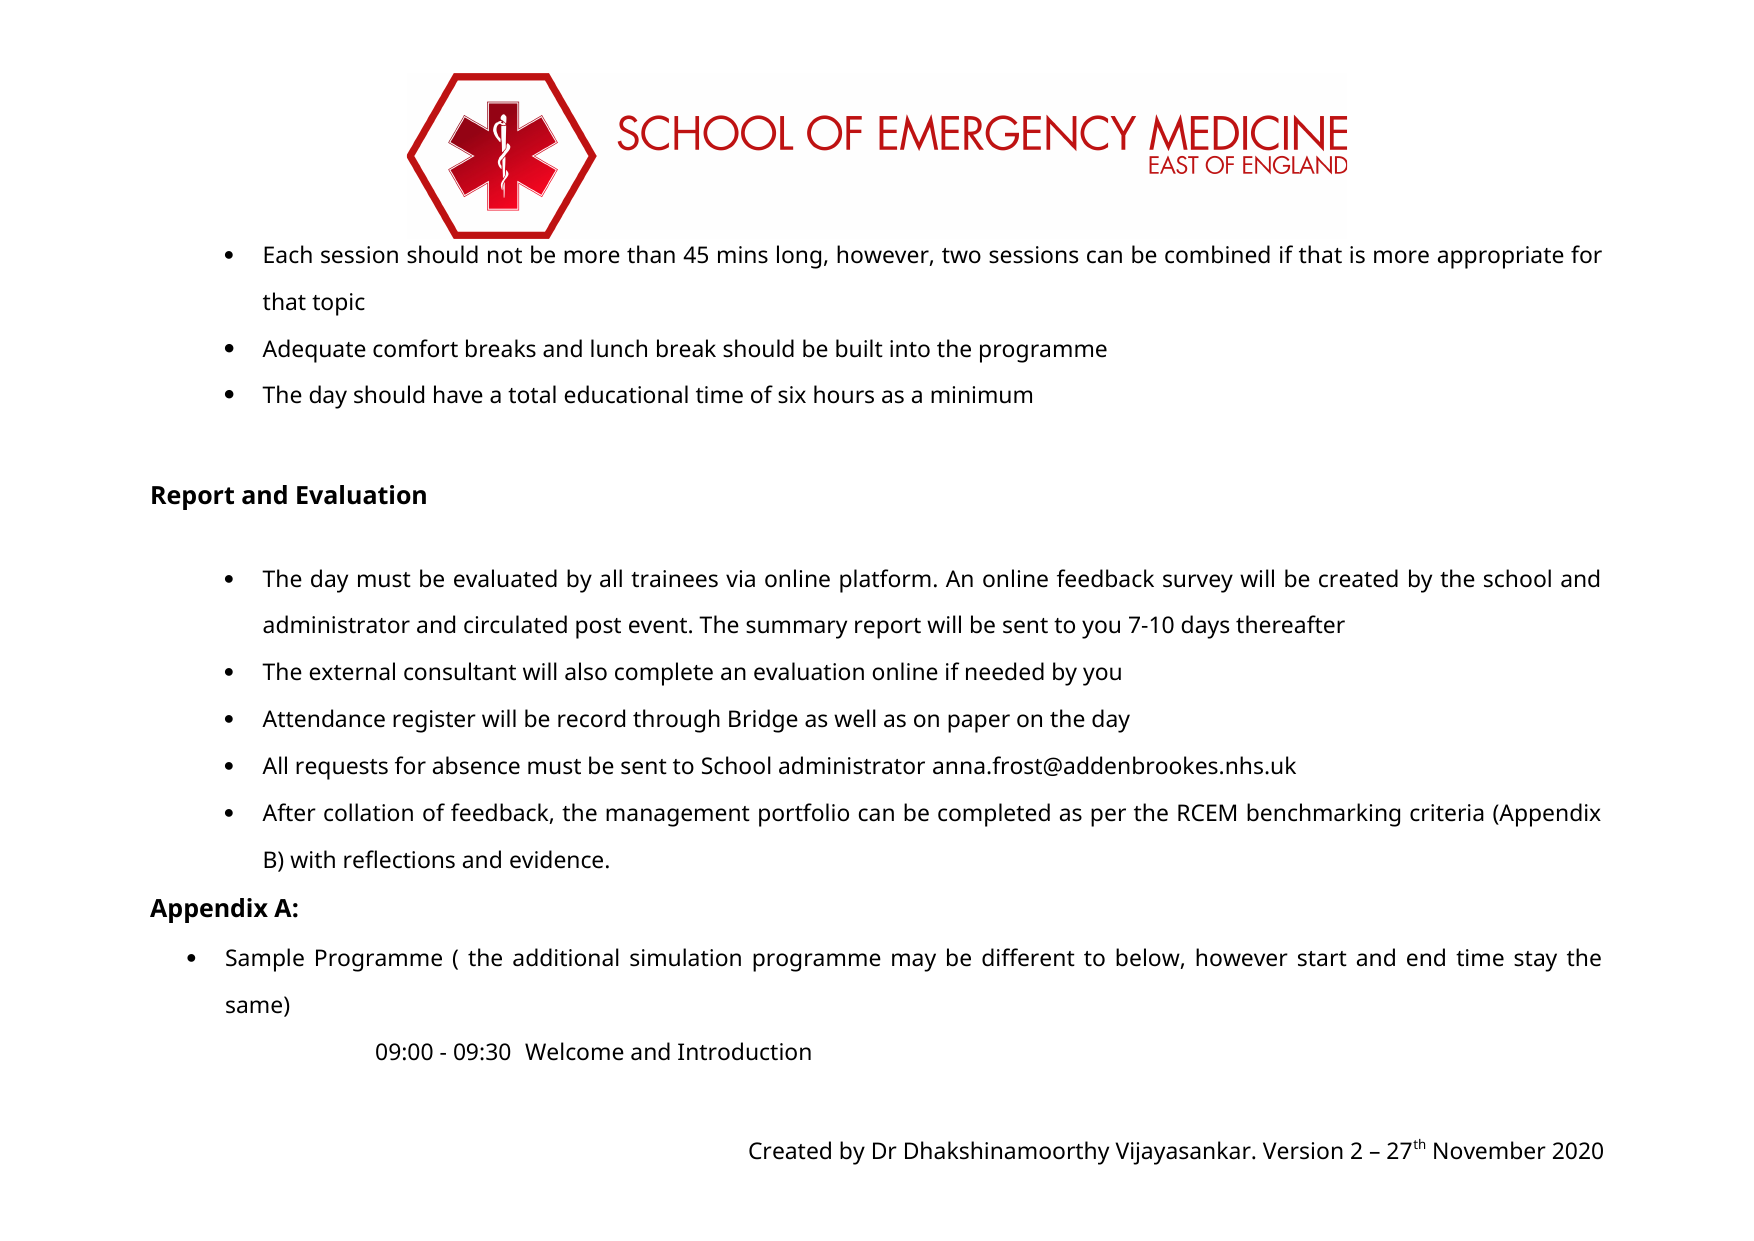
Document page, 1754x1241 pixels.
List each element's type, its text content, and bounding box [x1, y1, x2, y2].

list The day should have a total educational time of six hours as a minimum [225, 379, 1604, 411]
list Attendance register will be record through Bridge as well as on paper on the day [225, 703, 1604, 734]
picture [406, 73, 1348, 239]
list All requests for absence must be sent to School administrator anna.frost@addenbrookes.nhs.uk [225, 750, 1604, 781]
list After collation of feedback, the management portfolio can be completed as per the RCEM benchmarking criteria (Appendix B) with reflections and evidence. [225, 797, 1604, 875]
text Appendix A: [150, 891, 1604, 925]
list Each session should not be more than 45 mins long, however, two sessions can be combined if that is more appropriate for that topic [225, 239, 1604, 317]
list The external consultant will also complete an evaluation online if needed by you [225, 656, 1604, 687]
list Adequate comfort breaks and lunch break should be built into the programme [225, 333, 1604, 364]
list The day must be evaluated by all trainees via online platform. An online feedback survey will be created by the school and administrator and circulated post event. The summary report will be sent to you 7-10 days thereafter [225, 562, 1604, 641]
text 09:00 - 09:30 Welcome and Introduction [375, 1035, 1604, 1067]
text Report and Evaluation [150, 477, 1604, 511]
list Sample Programme ( the additional simulation programme may be different to below, however start and end time stay the same) [187, 942, 1604, 1020]
